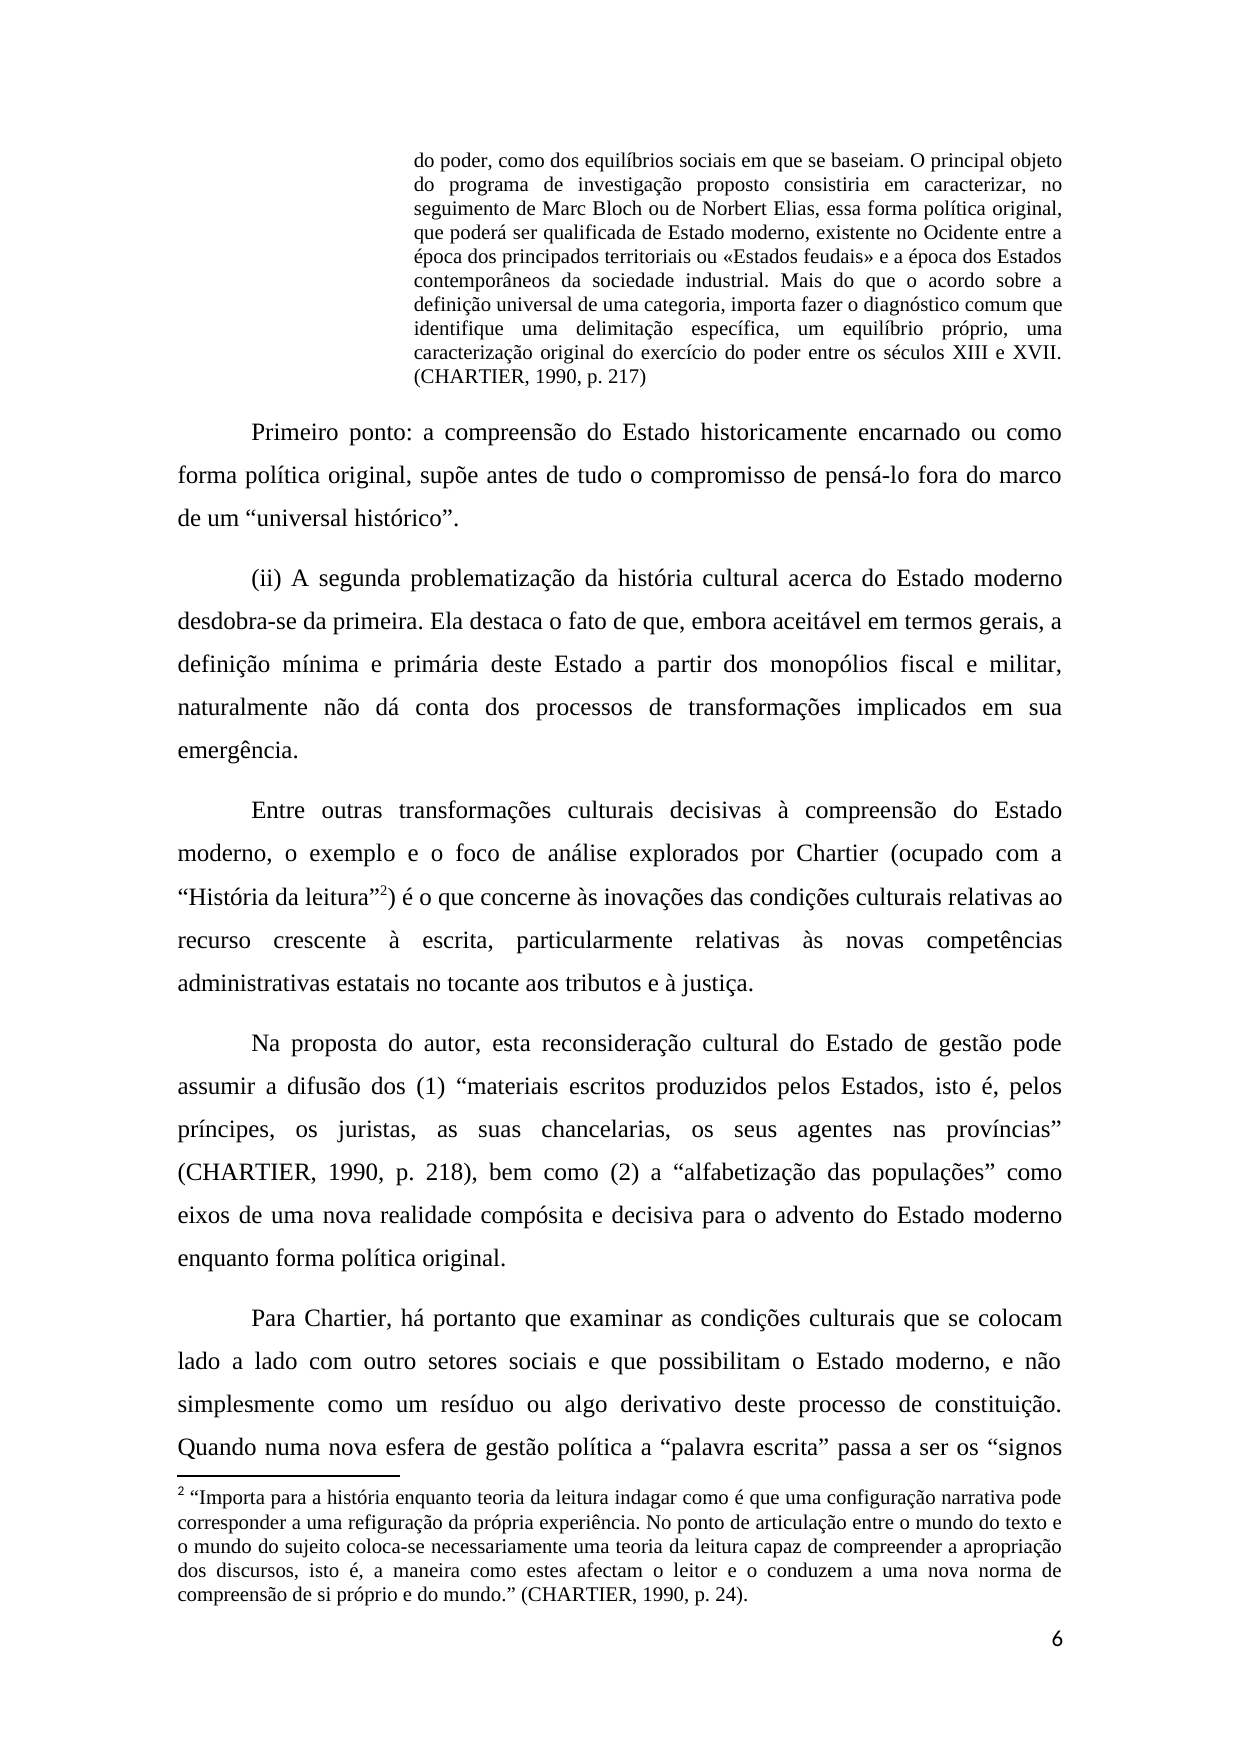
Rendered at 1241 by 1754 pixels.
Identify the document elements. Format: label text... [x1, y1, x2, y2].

text Na proposta do autor, esta reconsideração cultural do Estado de gestão pode assumir a difusão dos (1) “materiais escritos produzidos pelos Estados, isto é, pelos príncipes, os juristas, as suas chancelarias, os seus agentes nas províncias” (CHARTIER, 1990, p. 218), bem como (2) a “alfabetização das populações” como eixos de uma nova realidade compósita e decisiva para o advento do Estado moderno enquanto forma política original. [177, 1028, 1063, 1272]
text Entre outras transformações culturais decisivas à compreensão do Estado moderno, o exemplo e o foco de análise explorados por Chartier (ocupado com a “História da leitura”) é o que concerne às inovações das condições culturais relativas ao recurso crescente à escrita, particularmente relativas às novas competências administrativas estatais no tocante aos tributos e à justiça. [177, 795, 1063, 997]
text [413, 148, 1063, 388]
text Primeiro ponto: a compreensão do Estado historicamente encarnado ou como forma política original, supõe antes de tudo o compromisso de pensá-lo fora do marco de um “universal histórico”. [177, 417, 1063, 532]
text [177, 1303, 1063, 1461]
text (ii) A segunda problematização da história cultural acerca do Estado moderno desdobra-se da primeira. Ela destaca o fato de que, embora aceitável em termos gerais, a definição mínima e primária deste Estado a partir dos monopólios fiscal e militar, naturalmente não dá conta dos processos de transformações implicados em sua emergência. [177, 563, 1063, 764]
